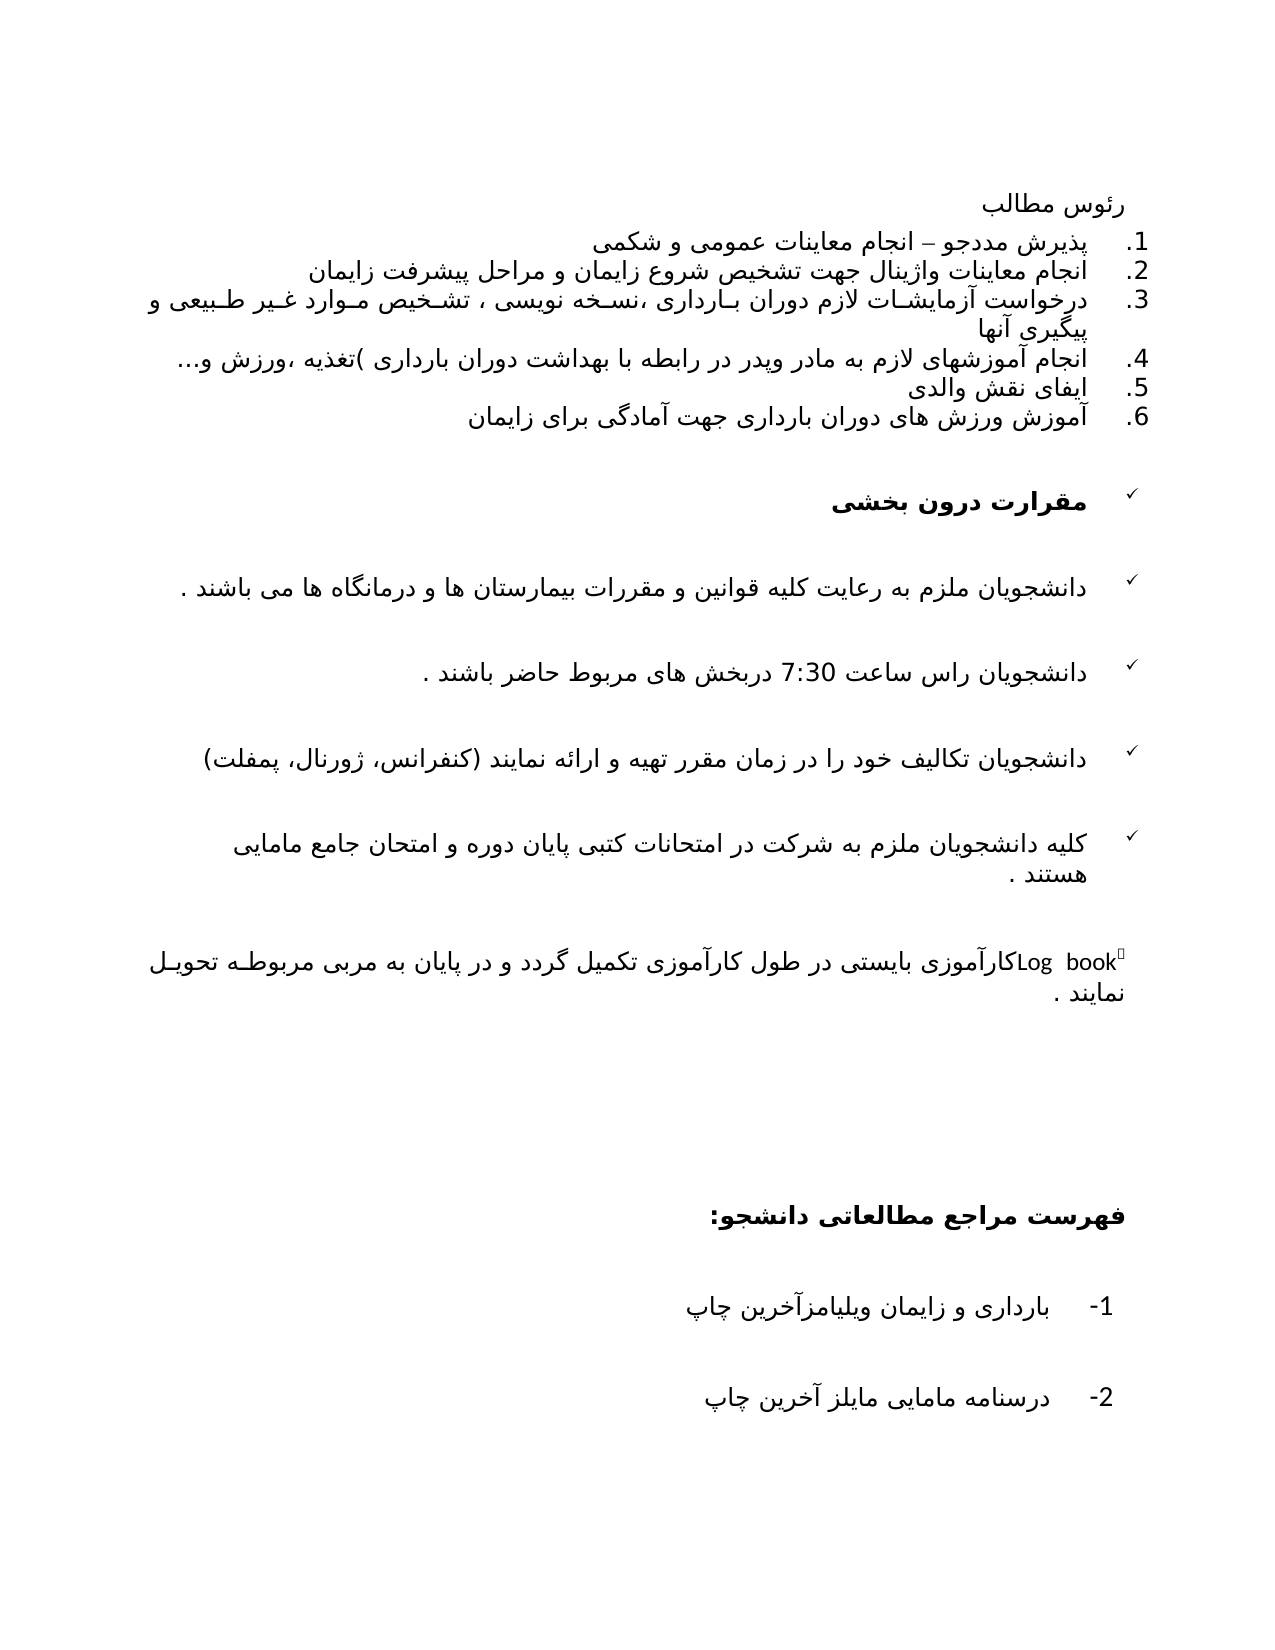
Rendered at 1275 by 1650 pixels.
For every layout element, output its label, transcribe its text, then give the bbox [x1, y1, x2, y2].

list انجام آموزشهای لازم به مادر وپدر در رابطه با بهداشت دوران بارداری )تغذیه ،ورزش و... [150, 344, 1125, 373]
list پذیرش مددجو – انجام معاینات عمومی و شکمی [150, 227, 1125, 256]
list دانشجویان ملزم به رعایت کلیه قوانین و مقررات بیمارستان ها و درمانگاه ها می باشند . [150, 573, 1125, 602]
list درسنامه مامایی مایلز آخرین چاپ [150, 1378, 1089, 1414]
text رئوس مطالب [176, 189, 1126, 218]
list مقرارت درون بخشی [150, 487, 1125, 517]
list بارداری و زایمان ویلیامزآخرین چاپ [150, 1287, 1089, 1322]
list دانشجویان راس ساعت 7:30 دربخش های مربوط حاضر باشند . [150, 658, 1125, 688]
list کلیه دانشجویان ملزم به شرکت در امتحانات کتبی پایان دوره و امتحان جامع مامایی هستند . [150, 829, 1125, 888]
list دانشجویان تکالیف خود را در زمان مقرر تهیه و ارائه نمایند (کنفرانس، ژورنال، پمفلت) [150, 744, 1125, 773]
text فهرست مراجع مطالعاتی دانشجو: [150, 1201, 1126, 1230]
list درخواست آزمایشات لازم دوران بارداری ،نسخه نویسی ، تشخیص موارد غیر طبیعی و پیگیری آنها [149, 285, 1125, 344]
text Log bookکارآموزی بایستی در طول کارآموزی تکمیل گردد و در پایان به مربی مربوطه تحویل نمایند . [149, 944, 1126, 1007]
list ایفای نقش والدی [150, 373, 1125, 402]
list انجام معاینات واژینال جهت تشخیص شروع زایمان و مراحل پیشرفت زایمان [150, 256, 1125, 285]
list آموزش ورزش های دوران بارداری جهت آمادگی برای زایمان [150, 402, 1125, 431]
